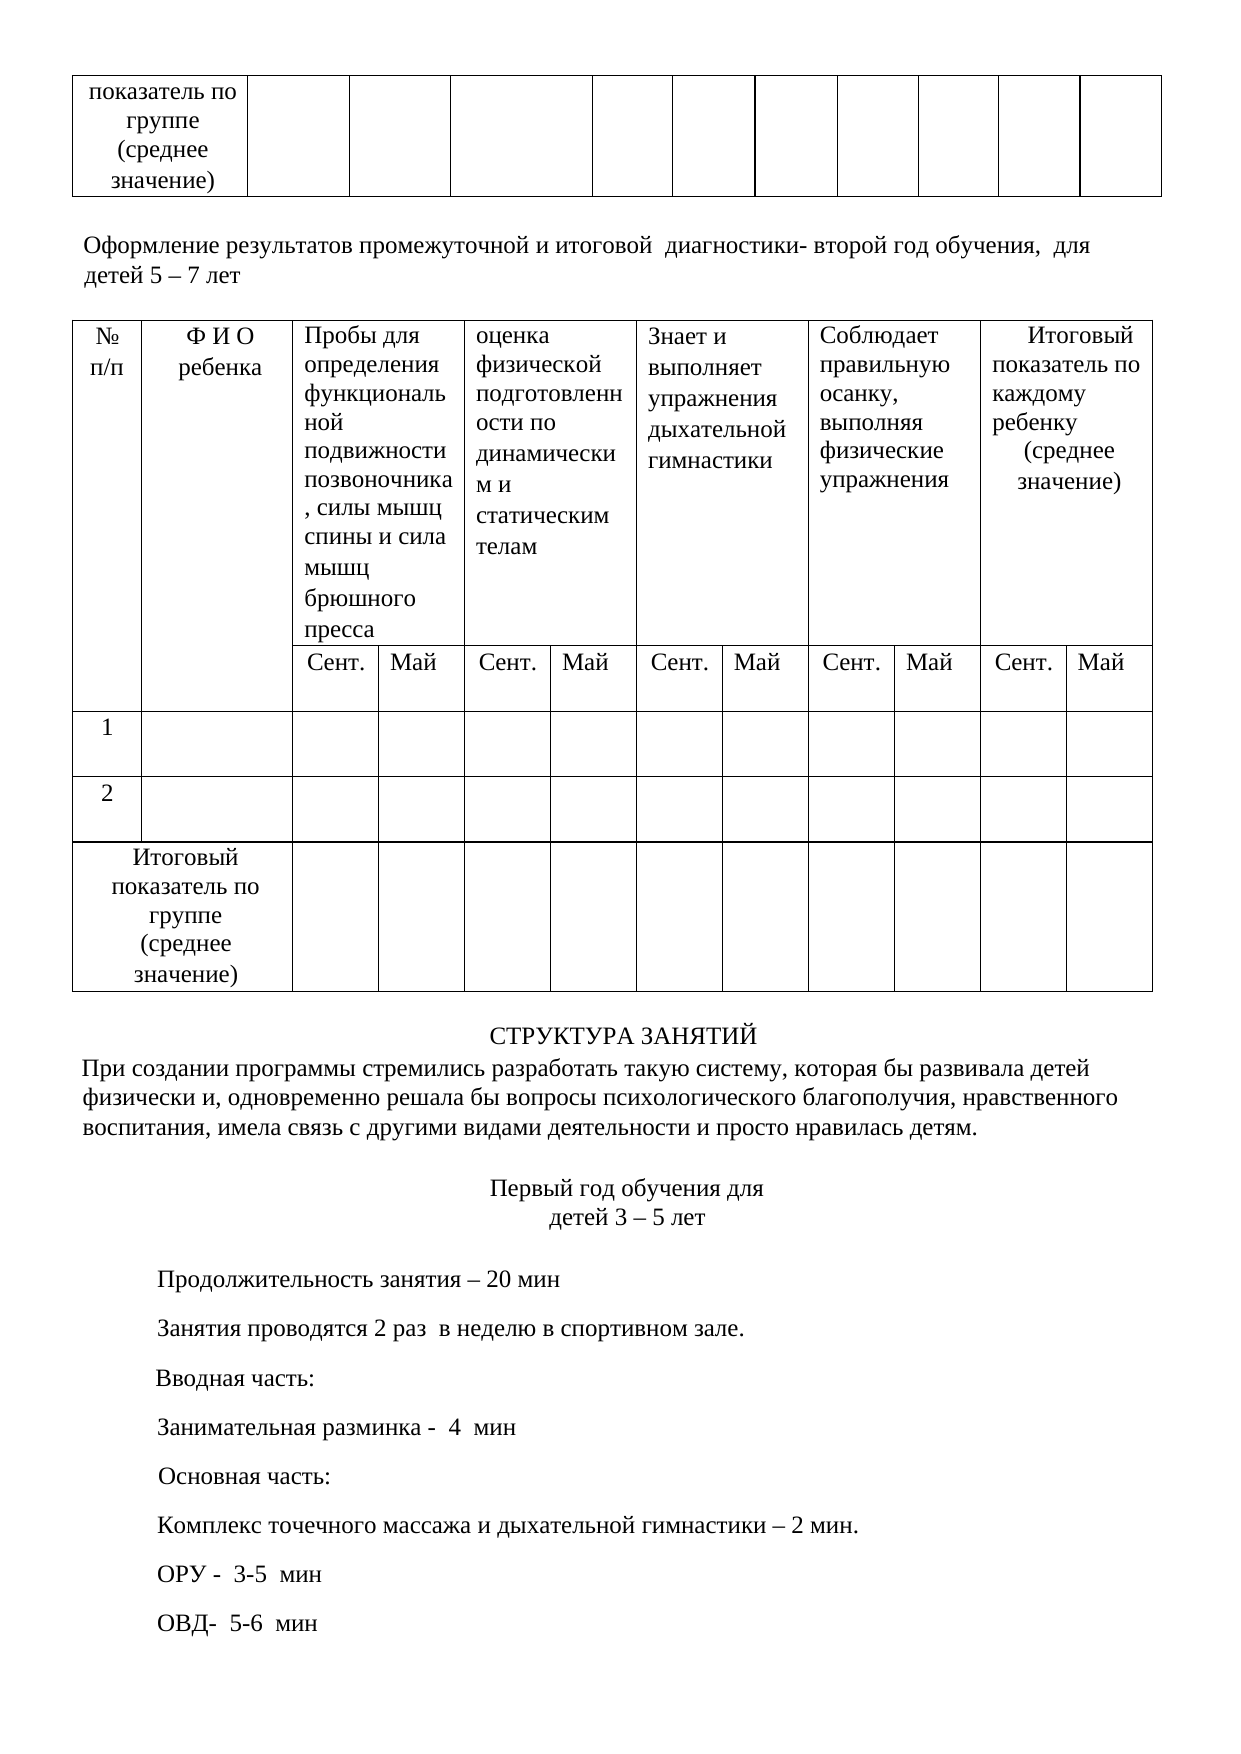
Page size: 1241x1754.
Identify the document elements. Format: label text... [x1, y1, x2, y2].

text При создании программы стремились разработать такую систему, которая бы развивала детей физически и, одновременно решала бы вопросы психологического благополучия, нравственного воспитания, имела связь с другими видами деятельности и просто нравилась детям. [81, 1053, 1164, 1141]
table_cell Сент. [465, 646, 550, 711]
table_cell [248, 76, 349, 196]
table_cell [723, 843, 808, 991]
table_cell Сент. [293, 646, 378, 711]
table_cell [895, 843, 980, 991]
table_cell [673, 76, 754, 196]
table_cell Итоговый показатель по группе (среднее значение) [73, 843, 292, 991]
table_cell [981, 777, 1066, 841]
table_cell Май [551, 646, 636, 711]
table_header Знает и выполняет упражнения дыхательной гимнастики [637, 321, 808, 645]
table_cell [999, 76, 1079, 196]
table_cell [1067, 777, 1152, 841]
text Комплекс точечного массажа и дыхательной гимнастики – 2 мин. [157, 1510, 1164, 1538]
table_cell [551, 777, 636, 841]
table_cell Май [723, 646, 808, 711]
table_cell [981, 712, 1066, 776]
text Первый год обучения для детей 3 – 5 лет [484, 1173, 770, 1231]
table_cell [895, 777, 980, 841]
table_cell [551, 843, 636, 991]
table_cell [350, 76, 450, 196]
table_header Ф И О ребенка [142, 321, 292, 711]
table_cell Сент. [637, 646, 722, 711]
text Вводная часть: [155, 1363, 1165, 1391]
table_cell [293, 843, 378, 991]
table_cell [73, 76, 247, 196]
text Занятия проводятся 2 раз в неделю в спортивном зале. [157, 1313, 1164, 1342]
table_cell [465, 712, 550, 776]
table_cell [637, 712, 722, 776]
table_cell [293, 712, 378, 776]
table_cell [723, 712, 808, 776]
table_cell [451, 76, 592, 196]
table_cell [593, 76, 672, 196]
text Продолжительность занятия – 20 мин [157, 1264, 1164, 1293]
table_cell [756, 76, 837, 196]
table_cell [838, 76, 918, 196]
table_header Соблюдает правильную осанку, выполняя физические упражнения [809, 321, 980, 645]
table_cell [379, 843, 464, 991]
table_header № п/п [73, 321, 141, 711]
table_cell [809, 843, 894, 991]
table_cell [919, 76, 998, 196]
text ОВД- 5-6 мин [157, 1608, 1164, 1636]
table_cell Сент. [981, 646, 1066, 711]
table_cell 2 [73, 777, 141, 841]
table_cell [142, 712, 292, 776]
table_cell [293, 777, 378, 841]
table_cell [1081, 76, 1161, 196]
table_cell [809, 712, 894, 776]
table_cell [379, 777, 464, 841]
table_cell Май [895, 646, 980, 711]
subtitle Оформление результатов промежуточной и итоговой диагностики- второй год обучения, для детей 5 – 7 лет [83, 231, 1129, 289]
table_cell [809, 777, 894, 841]
table_cell [723, 777, 808, 841]
table_cell [551, 712, 636, 776]
table_cell 1 [73, 712, 141, 776]
table_cell [465, 843, 550, 991]
table_cell [465, 777, 550, 841]
table_header Итоговый показатель по каждому ребенку (среднее значение) [981, 321, 1152, 645]
table_cell [1067, 712, 1152, 776]
table_cell Май [1067, 646, 1152, 711]
text ОРУ - 3-5 мин [157, 1559, 1164, 1587]
table_cell [1067, 843, 1152, 991]
text СТРУКТУРА ЗАНЯТИЙ [156, 1021, 1091, 1050]
table_cell [142, 777, 292, 841]
table_cell [981, 843, 1066, 991]
table_cell [637, 843, 722, 991]
table_cell [895, 712, 980, 776]
text Занимательная разминка - 4 мин Основная часть: [157, 1412, 618, 1489]
table_cell [637, 777, 722, 841]
table_header оценка физической подготовленн ости по динамически м и статическим телам [465, 321, 636, 645]
table_cell Май [379, 646, 464, 711]
table_cell [379, 712, 464, 776]
table_cell Сент. [809, 646, 894, 711]
table_header Пробы для определения функциональ ной подвижности позвоночника , силы мышц спины и сила мышц брюшного пресса [293, 321, 464, 645]
